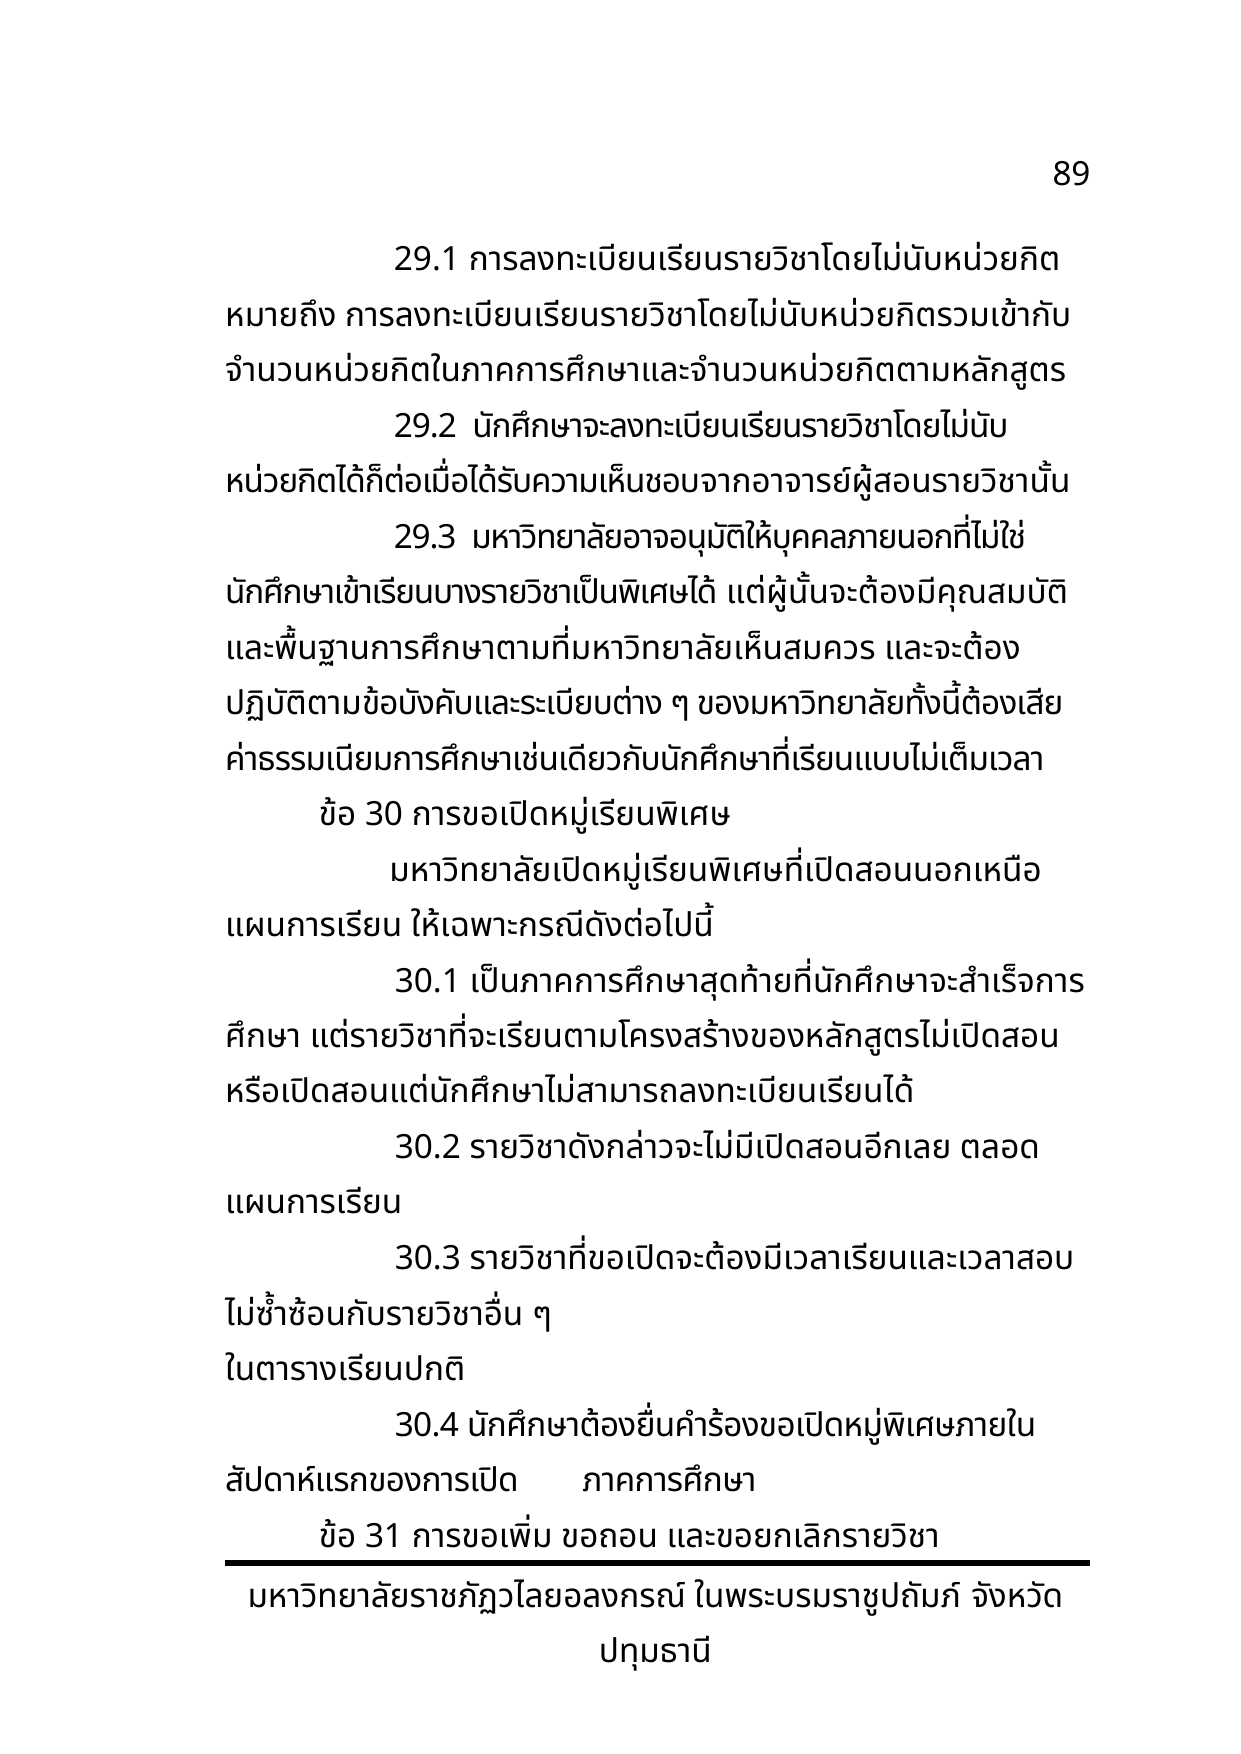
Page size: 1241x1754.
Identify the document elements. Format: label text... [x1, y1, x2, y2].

text ข้อ 30 การขอเปิดหมู่เรียนพิเศษ [225, 790, 1090, 841]
text 29.3 มหาวิทยาลัยอาจอนุมัติให้บุคคลภายนอกที่ไม่ใช่นักศึกษาเข้าเรียนบางรายวิชาเป็นพิเศษได้ แต่ผู้นั้นจะต้องมีคุณสมบัติและพื้นฐานการศึกษาตามที่มหาวิทยาลัยเห็นสมควร และจะต้องปฏิบัติตามข้อบังคับและระเบียบต่าง ๆ ของมหาวิทยาลัยทั้งนี้ต้องเสียค่าธรรมเนียมการศึกษาเช่นเดียวกับนักศึกษาที่เรียนแบบไม่เต็มเวลา [225, 513, 1090, 785]
text 30.4 นักศึกษาต้องยื่นคำร้องขอเปิดหมู่พิเศษภายในสัปดาห์แรกของการเปิด ภาคการศึกษา [225, 1400, 1090, 1506]
text 30.1 เป็นภาคการศึกษาสุดท้ายที่นักศึกษาจะสำเร็จการศึกษา แต่รายวิชาที่จะเรียนตามโครงสร้างของหลักสูตรไม่เปิดสอนหรือเปิดสอนแต่นักศึกษาไม่สามารถลงทะเบียนเรียนได้ [225, 956, 1090, 1118]
text ข้อ 31 การขอเพิ่ม ขอถอน และขอยกเลิกรายวิชา [225, 1511, 1090, 1562]
text 30.2 รายวิชาดังกล่าวจะไม่มีเปิดสอนอีกเลย ตลอดแผนการเรียน [225, 1123, 1090, 1229]
text 30.3 รายวิชาที่ขอเปิดจะต้องมีเวลาเรียนและเวลาสอบไม่ซ้ำซ้อนกับรายวิชาอื่น ๆ ในตารางเรียนปกติ [225, 1234, 1090, 1395]
text 29.1 การลงทะเบียนเรียนรายวิชาโดยไม่นับหน่วยกิต หมายถึง การลงทะเบียนเรียนรายวิชาโดยไม่นับหน่วยกิตรวมเข้ากับจำนวนหน่วยกิตในภาคการศึกษาและจำนวนหน่วยกิตตามหลักสูตร [225, 235, 1090, 397]
text 29.2 นักศึกษาจะลงทะเบียนเรียนรายวิชาโดยไม่นับหน่วยกิตได้ก็ต่อเมื่อได้รับความเห็นชอบจากอาจารย์ผู้สอนรายวิชานั้น [225, 402, 1090, 508]
text มหาวิทยาลัยเปิดหมู่เรียนพิเศษที่เปิดสอนนอกเหนือแผนการเรียน ให้เฉพาะกรณีดังต่อไปนี้ [225, 846, 1090, 951]
